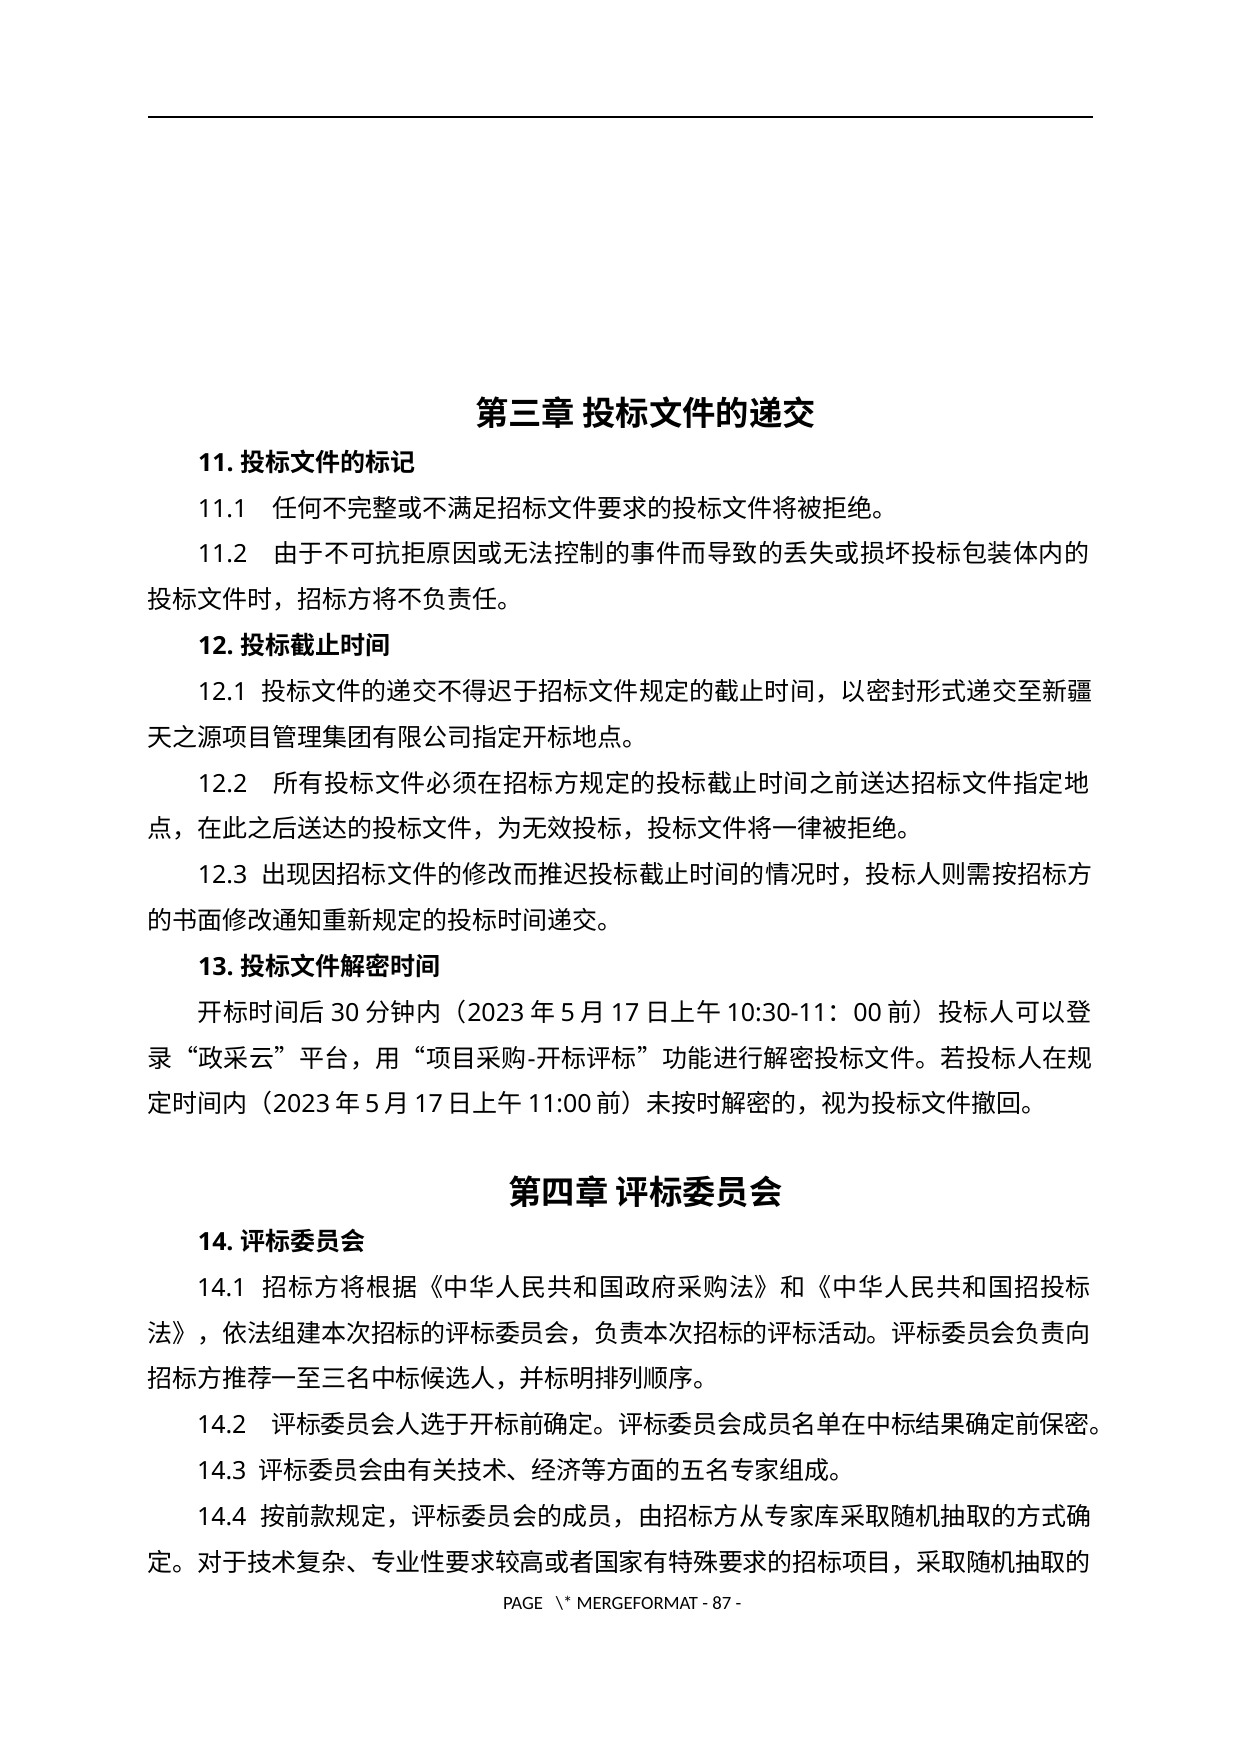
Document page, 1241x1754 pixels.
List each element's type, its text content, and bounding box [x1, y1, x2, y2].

text 13. 投标文件解密时间 [148, 939, 1093, 984]
text 12.2 所有投标文件必须在招标方规定的投标截止时间之前送达招标文件指定地点，在此之后送达的投标文件，为无效投标，投标文件将一律被拒绝。 [148, 755, 1093, 847]
text 第四章 评标委员会 [148, 1168, 1093, 1214]
text 14.2 评标委员会人选于开标前确定。评标委员会成员名单在中标结果确定前保密。 [148, 1397, 1093, 1443]
text 11. 投标文件的标记 [148, 434, 1093, 480]
text 12.1 投标文件的递交不得迟于招标文件规定的截止时间，以密封形式递交至新疆天之源项目管理集团有限公司指定开标地点。 [148, 664, 1093, 755]
text 11.2 由于不可抗拒原因或无法控制的事件而导致的丢失或损坏投标包装体内的投标文件时，招标方将不负责任。 [148, 526, 1093, 618]
text 14.3 评标委员会由有关技术、经济等方面的五名专家组成。 [148, 1443, 1093, 1489]
text 14. 评标委员会 [198, 1214, 1093, 1259]
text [148, 1489, 1093, 1580]
text 12.3 出现因招标文件的修改而推迟投标截止时间的情况时，投标人则需按招标方的书面修改通知重新规定的投标时间递交。 [148, 847, 1093, 939]
text 开标时间后30分钟内（2023年5月17日上午10:30-11：00前）投标人可以登录“政采云”平台，用“项目采购-开标评标”功能进行解密投标文件。若投标人在规定时间内（2023年5月17日上午11:00前）未按时解密的，视为投标文件撤回。 [148, 984, 1093, 1122]
text 14.1 招标方将根据《中华人民共和国政府采购法》和《中华人民共和国招投标法》，依法组建本次招标的评标委员会，负责本次招标的评标活动。评标委员会负责向招标方推荐一至三名中标候选人，并标明排列顺序。 [148, 1259, 1093, 1397]
text 11.1 任何不完整或不满足招标文件要求的投标文件将被拒绝。 [148, 480, 1093, 526]
text 第三章 投标文件的递交 [148, 389, 1093, 434]
text 12. 投标截止时间 [148, 618, 1093, 664]
